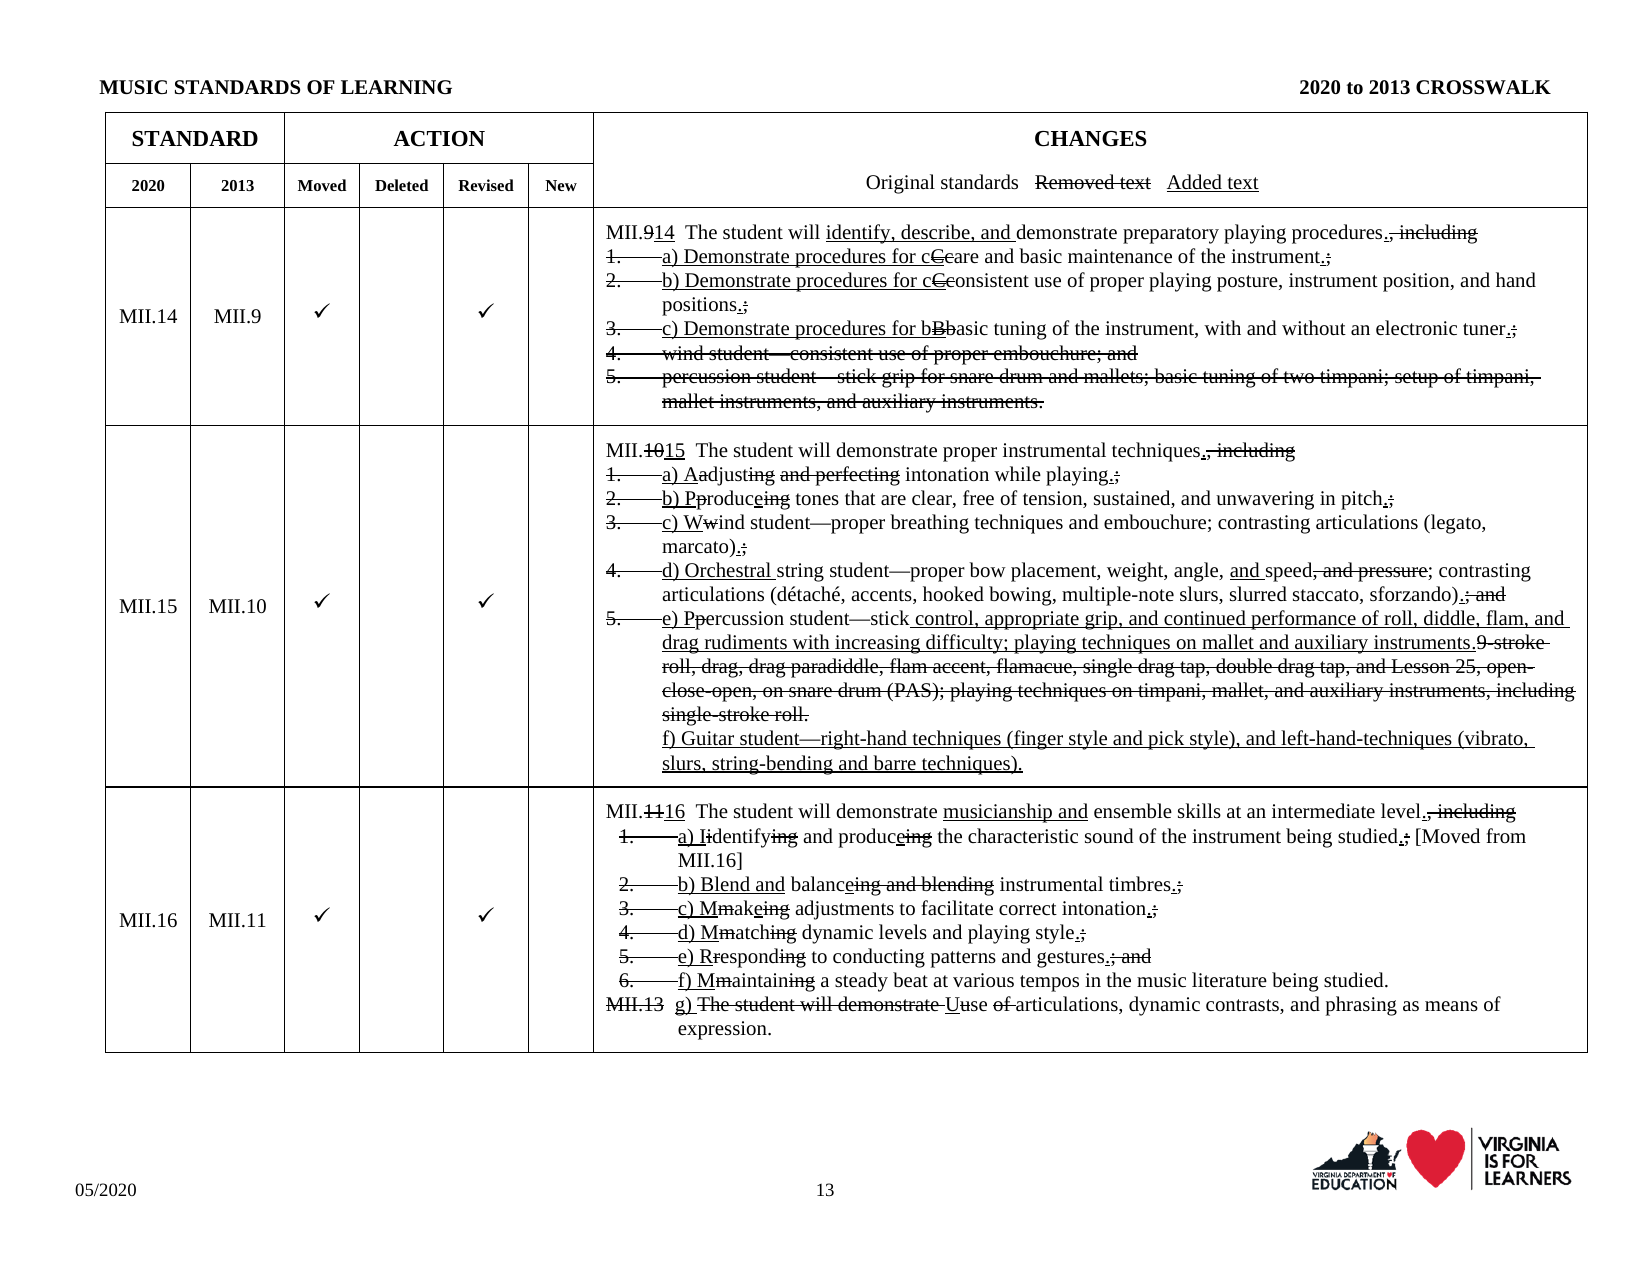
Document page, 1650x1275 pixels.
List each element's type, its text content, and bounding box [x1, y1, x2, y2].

table_cell Moved [285, 164, 359, 207]
picture [1305, 1124, 1575, 1196]
table_cell MII.14 [106, 208, 190, 424]
table_header STANDARD [106, 113, 284, 163]
table_cell [285, 426, 359, 786]
table_cell MII.9 [191, 208, 284, 424]
table_cell 2020 [106, 164, 190, 207]
table_cell [444, 208, 528, 424]
table_cell 2013 [191, 164, 284, 207]
table_cell [360, 426, 443, 786]
table_cell MII.15 [106, 426, 190, 786]
table_cell MII.1116 The student will demonstrate musicianship and ensemble skills at an intermediate level., including a) Iidentifying and produceing the characteristic sound of the instrument being studied.; [Moved from MII.16] b) Blend and balanceing and blending instrumental timbres.; c) Mmakeing adjustments to facilitate correct intonation.; d) Mmatching dynamic levels and playing style.; e) Rresponding to conducting patterns and gestures.; and f) Mmaintaining a steady beat at various tempos in the music literature being studied. MII.13 g) The student will demonstrate Uuse of articulations, dynamic contrasts, and phrasing as means of expression. [594, 788, 1587, 1052]
table_cell Revised [444, 164, 528, 207]
table_cell [529, 788, 593, 1052]
table_cell MII.914 The student will identify, describe, and demonstrate preparatory playing procedures., including a) Demonstrate procedures for cCcare and basic maintenance of the instrument.; b) Demonstrate procedures for cCconsistent use of proper playing posture, instrument position, and hand positions.; c) Demonstrate procedures for bBbasic tuning of the instrument, with and without an electronic tuner.; wind student—consistent use of proper embouchure; and percussion student—stick grip for snare drum and mallets; basic tuning of two timpani; setup of timpani, mallet instruments, and auxiliary instruments. [594, 208, 1587, 424]
table_cell MII.16 [106, 788, 190, 1052]
table_cell [444, 426, 528, 786]
table_cell [529, 426, 593, 786]
table_cell [529, 208, 593, 424]
table_cell MII.1015 The student will demonstrate proper instrumental techniques., including a) Aadjusting and perfecting intonation while playing.; b) Pproduceing tones that are clear, free of tension, sustained, and unwavering in pitch.; c) Wwind student—proper breathing techniques and embouchure; contrasting articulations (legato, marcato).; d) Orchestral string student—proper bow placement, weight, angle, and speed, and pressure; contrasting articulations (détaché, accents, hooked bowing, multiple-note slurs, slurred staccato, sforzando).; and e) Ppercussion student—stick control, appropriate grip, and continued performance of roll, diddle, flam, and drag rudiments with increasing difficulty; playing techniques on mallet and auxiliary instruments.9-stroke roll, drag, drag paradiddle, flam accent, flamacue, single drag tap, double drag tap, and Lesson 25, open-close-open, on snare drum (PAS); playing techniques on timpani, mallet, and auxiliary instruments, including single-stroke roll. f) Guitar student—right-hand techniques (finger style and pick style), and left-hand-techniques (vibrato, slurs, string-bending and barre techniques). [594, 426, 1587, 786]
table_cell [285, 788, 359, 1052]
table_cell New [529, 164, 593, 207]
table_cell [285, 208, 359, 424]
table_cell [444, 788, 528, 1052]
table_cell [360, 208, 443, 424]
table_header CHANGES Original standards Removed text Added text [594, 113, 1587, 207]
table_cell [360, 788, 443, 1052]
table_cell Deleted [360, 164, 443, 207]
table_cell MII.10 [191, 426, 284, 786]
table_header ACTION [285, 113, 593, 163]
table_cell MII.11 [191, 788, 284, 1052]
